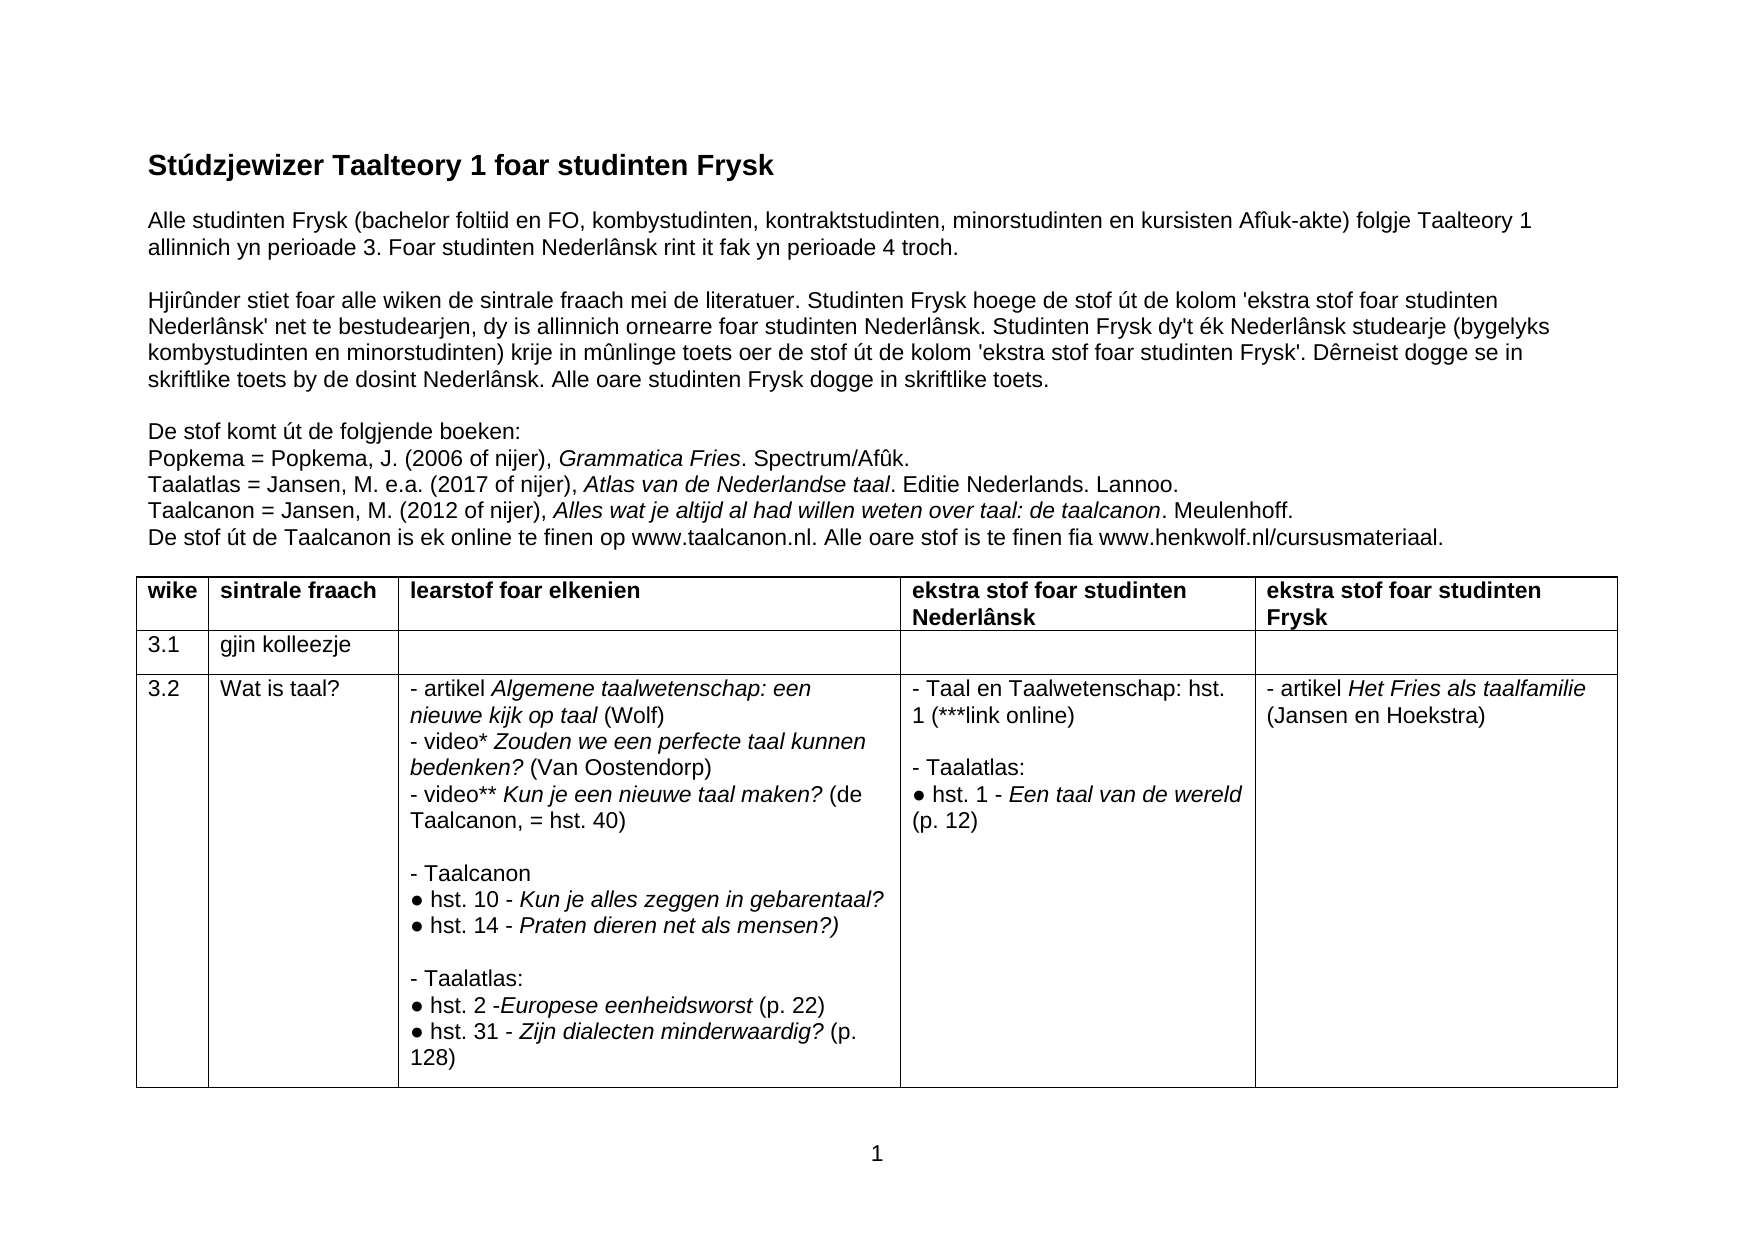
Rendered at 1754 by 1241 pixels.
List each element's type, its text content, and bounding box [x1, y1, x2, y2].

table_cell Wat is taal? [209, 675, 398, 1087]
table_cell - Taal en Taalwetenschap: hst. 1 (***link online) - Taalatlas: ● hst. 1 - Een taal van de wereld (p. 12) [901, 675, 1255, 1087]
table_cell [901, 631, 1255, 674]
table_header sintrale fraach [209, 578, 398, 630]
table_cell - artikel Algemene taalwetenschap: een nieuwe kijk op taal (Wolf) - video* Zouden we een perfecte taal kunnen bedenken? (Van Oostendorp) - video** Kun je een nieuwe taal maken? (de Taalcanon, = hst. 40) - Taalcanon ● hst. 10 - Kun je alles zeggen in gebarentaal? ● hst. 14 - Praten dieren net als mensen?) - Taalatlas: ● hst. 2 -Europese eenheidsworst (p. 22) ● hst. 31 - Zijn dialecten minderwaardig? (p. 128) [399, 675, 900, 1087]
table_header learstof foar elkenien [399, 578, 900, 630]
table_cell gjin kolleezje [209, 631, 398, 674]
text Stúdzjewizer Taalteory 1 foar studinten Frysk [148, 148, 1606, 181]
table_cell 3.2 [137, 675, 208, 1087]
table_cell - artikel Het Fries als taalfamilie (Jansen en Hoekstra) [1256, 675, 1617, 1087]
table_cell [399, 631, 900, 674]
table_header ekstra stof foar studinten Frysk [1256, 578, 1617, 630]
table_cell 3.1 [137, 631, 208, 674]
text Alle studinten Frysk (bachelor foltiid en FO, kombystudinten, kontraktstudinten, minorstudinten en kursisten Afîuk-akte) folgje Taalteory 1 allinnich yn perioade 3. Foar studinten Nederlânsk rint it fak yn perioade 4 troch. Hjirûnder stiet foar alle wiken de sintrale fraach mei de literatuer. Studinten Frysk hoege de stof út de kolom 'ekstra stof foar studinten Nederlânsk' net te bestudearjen, dy is allinnich ornearre foar studinten Nederlânsk. Studinten Frysk dy't ék Nederlânsk studearje (bygelyks kombystudinten en minorstudinten) krije in mûnlinge toets oer de stof út de kolom 'ekstra stof foar studinten Frysk'. Dêrneist dogge se in skriftlike toets by de dosint Nederlânsk. Alle oare studinten Frysk dogge in skriftlike toets. De stof komt út de folgjende boeken: Popkema = Popkema, J. (2006 of nijer), Grammatica Fries. Spectrum/Afûk. Taalatlas = Jansen, M. e.a. (2017 of nijer), Atlas van de Nederlandse taal. Editie Nederlands. Lannoo. Taalcanon = Jansen, M. (2012 of nijer), Alles wat je altijd al had willen weten over taal: de taalcanon. Meulenhoff. De stof út de Taalcanon is ek online te finen op www.taalcanon.nl. Alle oare stof is te finen fia www.henkwolf.nl/cursusmateriaal. [148, 207, 1606, 576]
table_cell [1256, 631, 1617, 674]
table_header ekstra stof foar studinten Nederlânsk [901, 578, 1255, 630]
table_header wike [137, 578, 208, 630]
